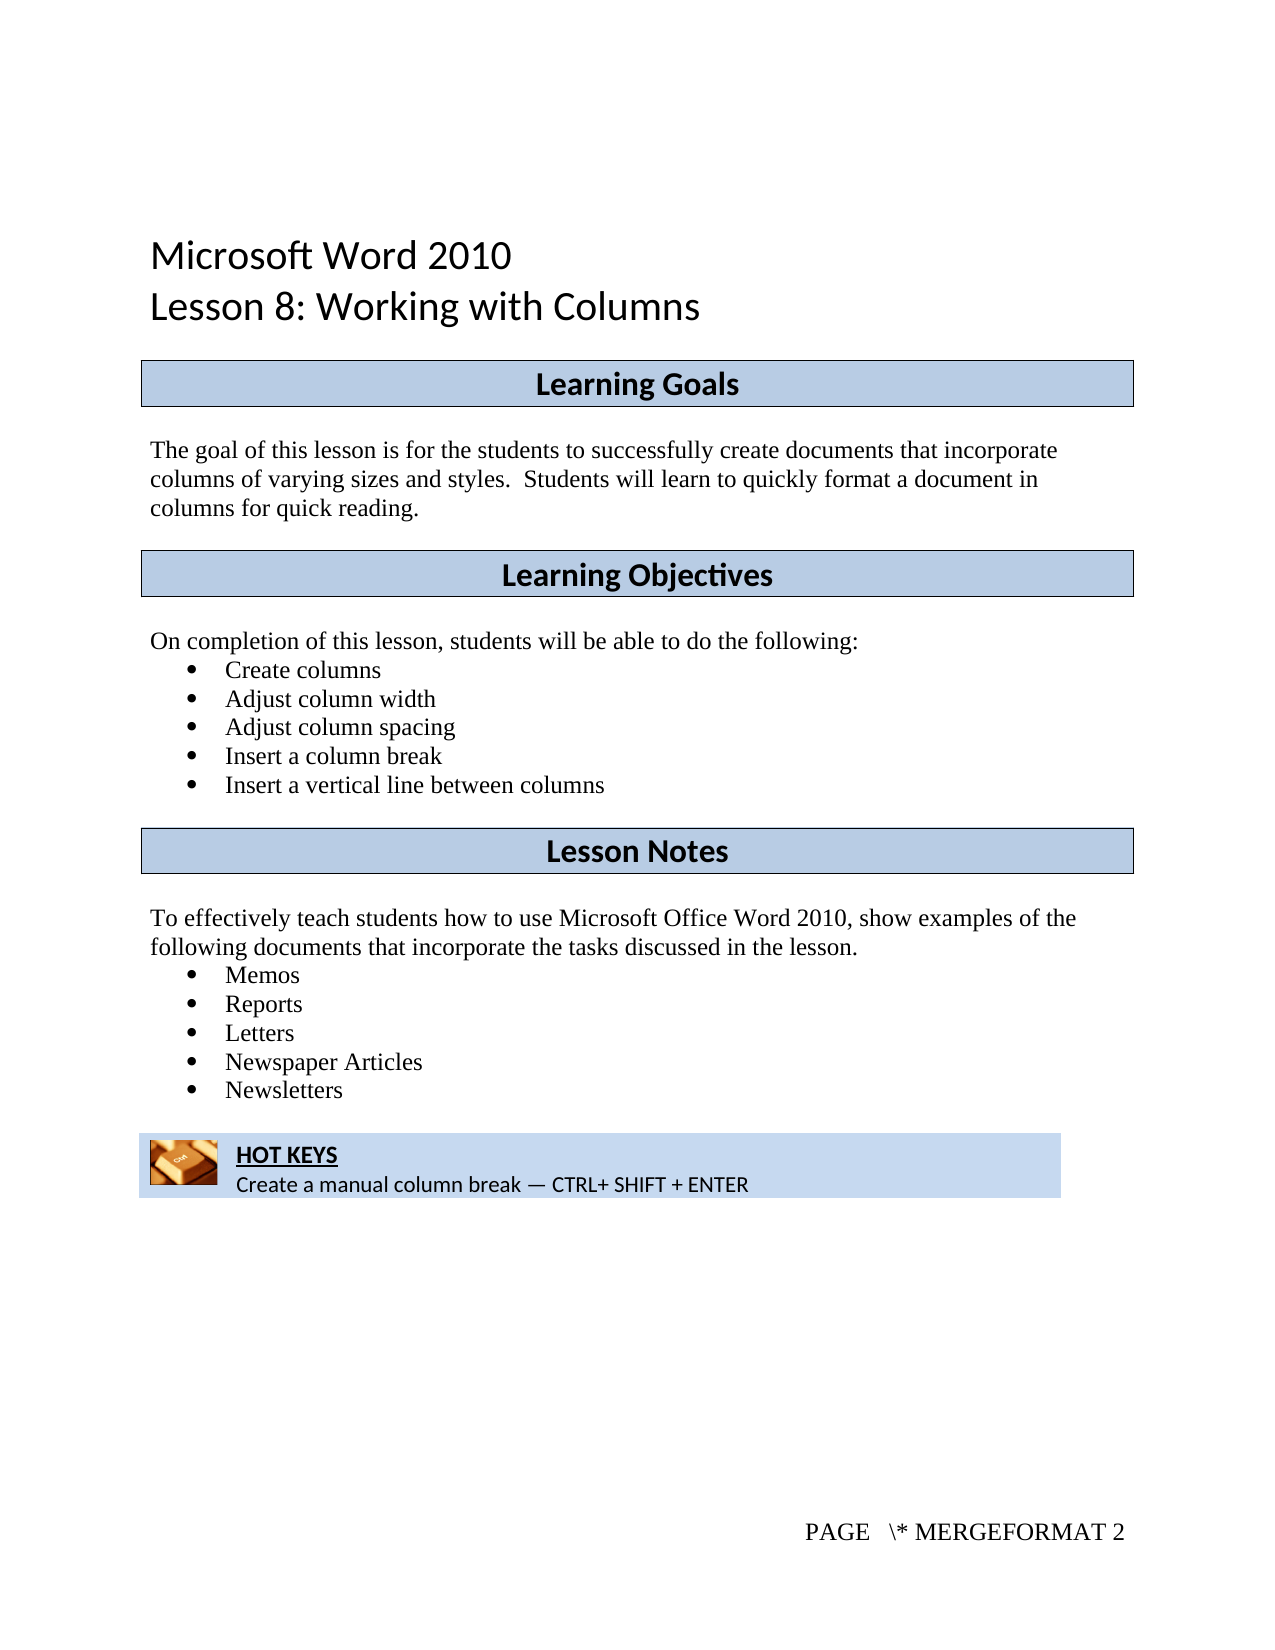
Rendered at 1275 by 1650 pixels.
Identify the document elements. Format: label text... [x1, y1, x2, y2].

table_header HOT KEYS [225, 1133, 1061, 1170]
list Newspaper Articles [187, 1047, 1125, 1076]
list Adjust column width [187, 684, 1125, 712]
text On completion of this lesson, students will be able to do the following: [150, 626, 1125, 655]
list Memos [187, 961, 1125, 989]
text The goal of this lesson is for the students to successfully create documents that incorporate columns of varying sizes and styles. Students will learn to quickly format a document in columns for quick reading. [150, 435, 1125, 522]
table_header [139, 1133, 225, 1198]
list Adjust column spacing [187, 712, 1125, 741]
subtitle Learning Goals [142, 361, 1133, 406]
list Insert a column break [187, 741, 1125, 770]
list Newsletters [187, 1076, 1125, 1104]
subtitle Lesson Notes [142, 829, 1133, 873]
list Reports [187, 989, 1125, 1018]
text To effectively teach students how to use Microsoft Office Word 2010, show examples of the following documents that incorporate the tasks discussed in the lesson. [150, 903, 1125, 961]
subtitle Learning Objectives [142, 551, 1133, 596]
list Letters [187, 1018, 1125, 1047]
table_cell Create a manual column break — CTRL+ SHIFT + ENTER [225, 1170, 1061, 1198]
title Microsoft Word 2010 [150, 229, 1125, 280]
picture [150, 1139, 218, 1185]
title Lesson 8: Working with Columns [150, 280, 1125, 331]
list Insert a vertical line between columns [187, 770, 1125, 799]
list Create columns [187, 655, 1125, 684]
